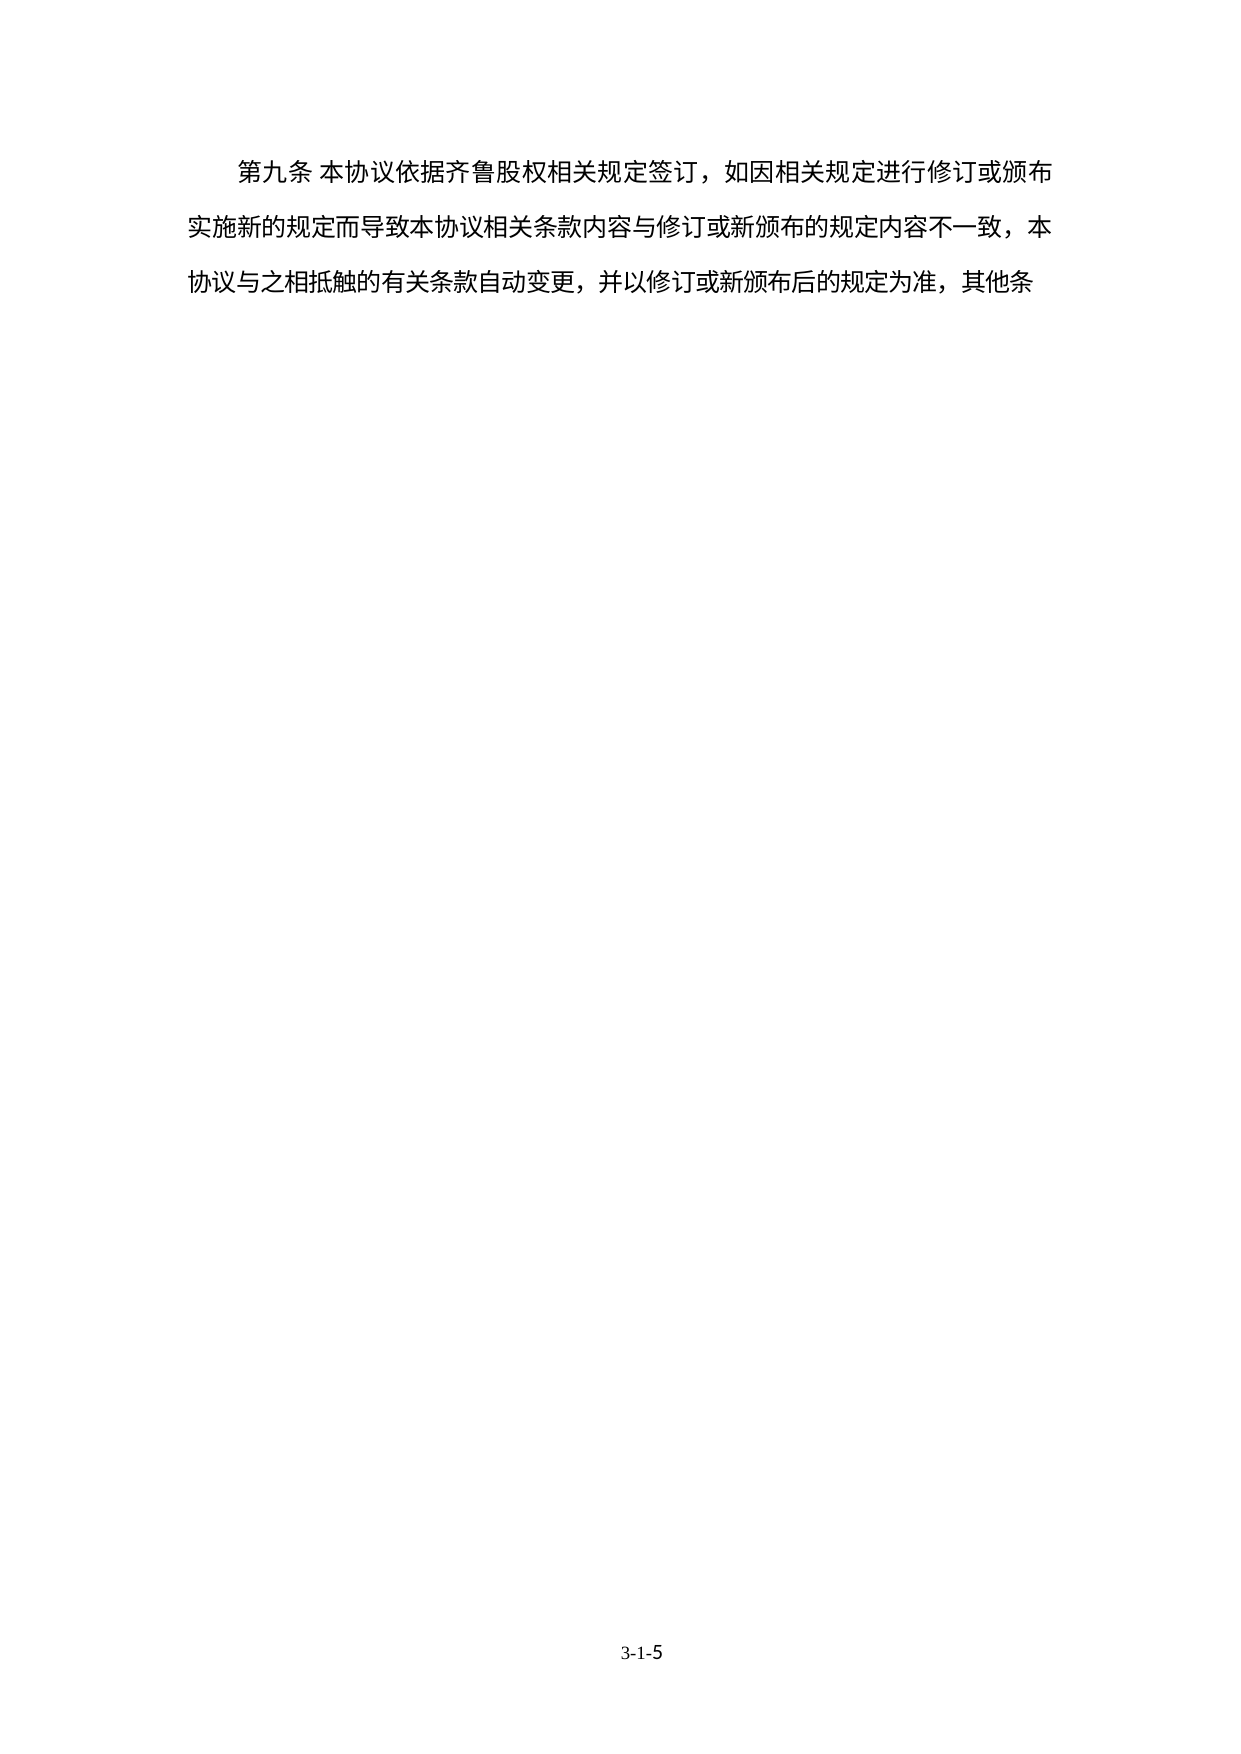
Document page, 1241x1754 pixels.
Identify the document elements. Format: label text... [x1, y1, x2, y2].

subtitle 第九条 本协议依据齐鲁股权相关规定签订，如因相关规定进行修订或颁布实施新的规定而导致本协议相关条款内容与修订或新颁布的规定内容不一致，本协议与之相抵触的有关条款自动变更，并以修订或新颁布后的规定为准，其他条 [187, 152, 1053, 299]
